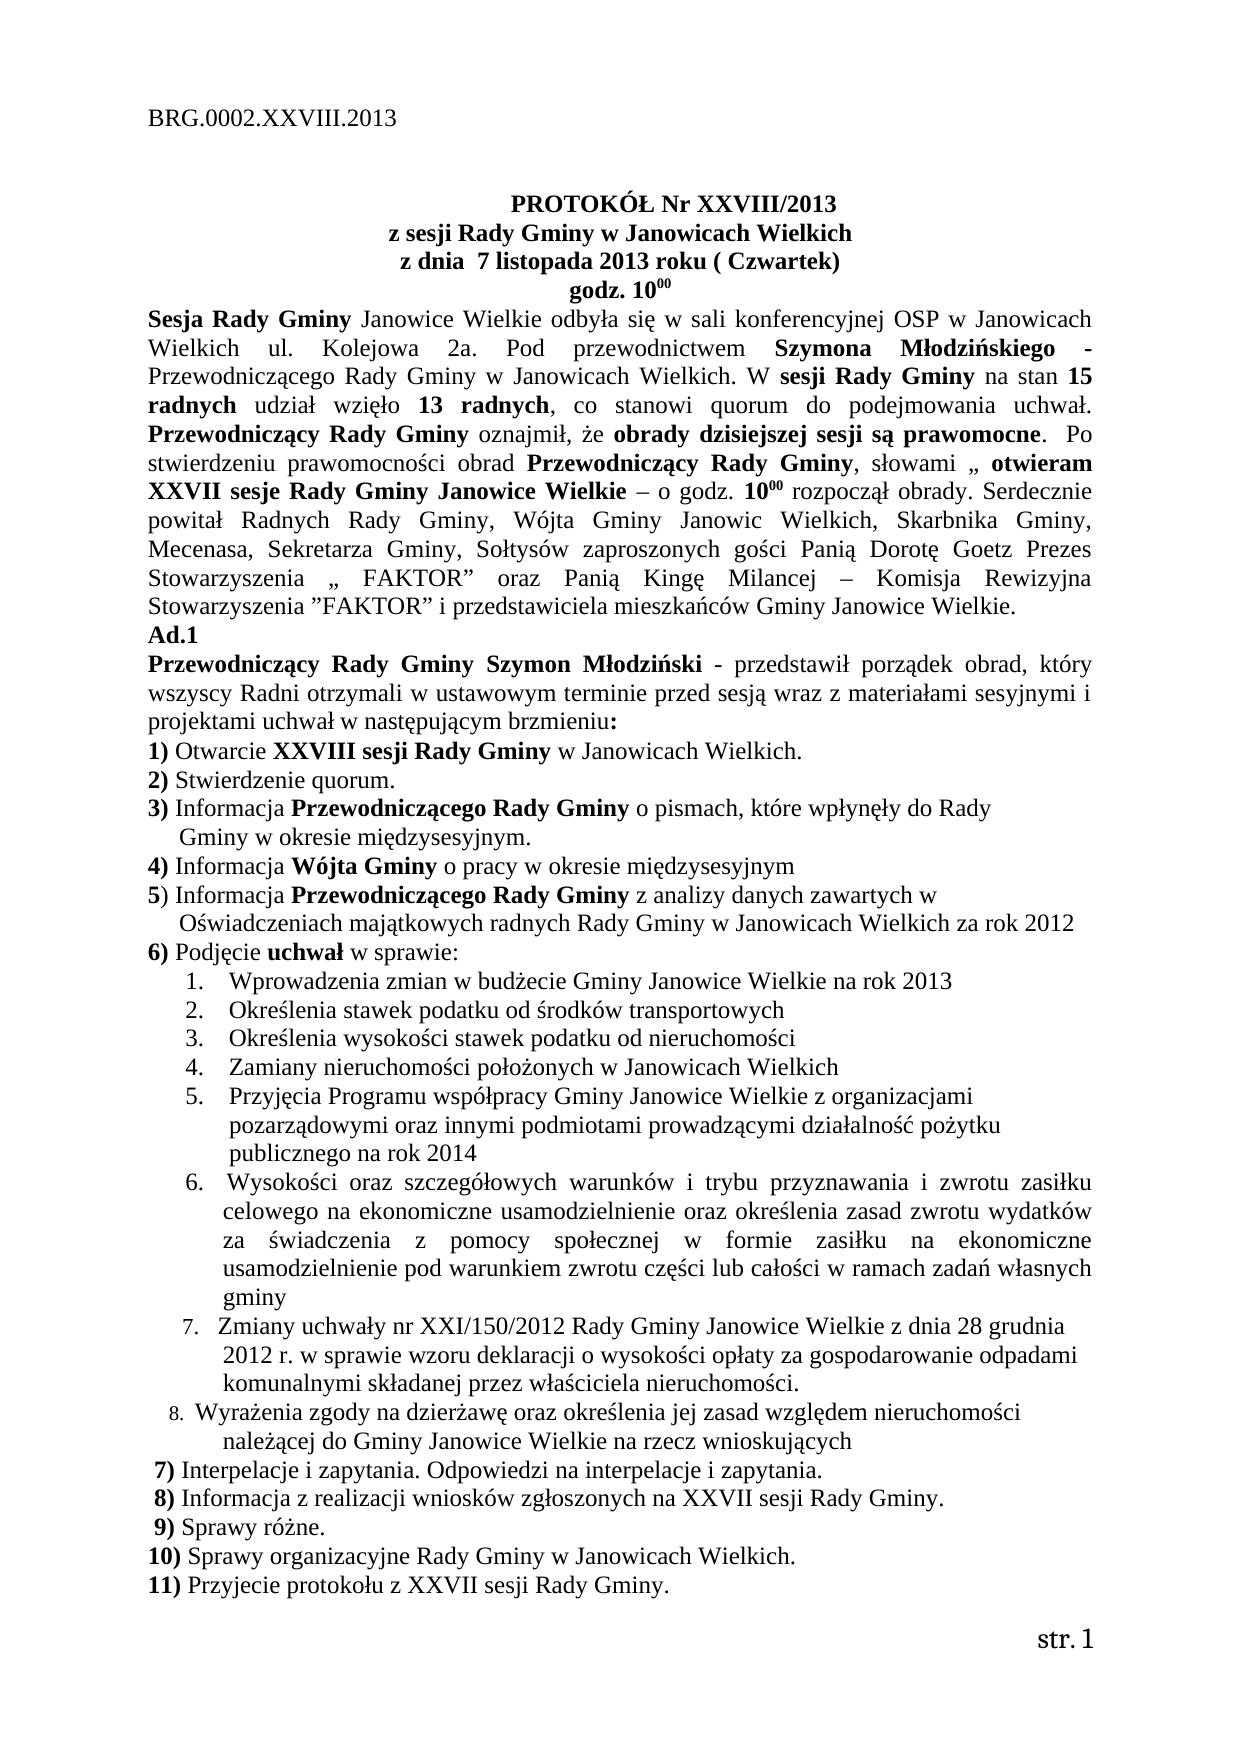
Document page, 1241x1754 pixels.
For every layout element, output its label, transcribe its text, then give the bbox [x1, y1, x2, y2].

text 6. Wysokości oraz szczegółowych warunków i trybu przyznawania i zwrotu zasiłku celowego na ekonomiczne usamodzielnienie oraz określenia zasad zwrotu wydatków za świadczenia z pomocy społecznej w formie zasiłku na ekonomiczne usamodzielnienie pod warunkiem zwrotu części lub całości w ramach zadań własnych gminy [185, 1167, 1092, 1311]
text publicznego na rok 2014 [185, 1138, 1092, 1167]
text 7) Interpelacje i zapytania. Odpowiedzi na interpelacje i zapytania. [148, 1455, 1092, 1483]
text godz. 1000 [148, 275, 1092, 304]
text 1. Wprowadzenia zmian w budżecie Gminy Janowice Wielkie na rok 2013 [185, 966, 1092, 995]
text Oświadczeniach majątkowych radnych Rady Gminy w Janowicach Wielkich za rok 2012 [148, 908, 1092, 937]
text Przewodniczący Rady Gminy Szymon Młodziński - przedstawił porządek obrad, który wszyscy Radni otrzymali w ustawowym terminie przed sesją wraz z materiałami sesyjnymi i projektami uchwał w następującym brzmieniu: [148, 649, 1092, 736]
text 5) Informacja Przewodniczącego Rady Gminy z analizy danych zawartych w [148, 880, 1092, 908]
text Ad.1 [148, 620, 1092, 649]
text 2. Określenia stawek podatku od środków transportowych [185, 995, 1092, 1023]
text komunalnymi składanej przez właściciela nieruchomości. [148, 1368, 1092, 1397]
text 4. Zamiany nieruchomości położonych w Janowicach Wielkich [185, 1052, 1092, 1081]
title z dnia 7 listopada 2013 roku ( Czwartek) [148, 246, 1092, 275]
text pozarządowymi oraz innymi podmiotami prowadzącymi działalność pożytku [185, 1110, 1092, 1138]
text 2) Stwierdzenie quorum. [148, 765, 1092, 793]
title PROTOKÓŁ Nr XXVIII/2013 [148, 189, 1092, 218]
text 8. Wyrażenia zgody na dzierżawę oraz określenia jej zasad względem nieruchomości [148, 1397, 1092, 1426]
text 11) Przyjecie protokołu z XXVII sesji Rady Gminy. [148, 1570, 1092, 1598]
text 5. Przyjęcia Programu współpracy Gminy Janowice Wielkie z organizacjami [185, 1081, 1092, 1110]
title BRG.0002.XXVIII.2013 [148, 103, 1092, 132]
text 3. Określenia wysokości stawek podatku od nieruchomości [185, 1023, 1092, 1052]
text 4) Informacja Wójta Gminy o pracy w okresie międzysesyjnym [148, 851, 1092, 880]
text 1) Otwarcie XXVIII sesji Rady Gminy w Janowicach Wielkich. [148, 736, 1092, 765]
title z sesji Rady Gminy w Janowicach Wielkich [148, 218, 1092, 246]
text 3) Informacja Przewodniczącego Rady Gminy o pismach, które wpłynęły do Rady [148, 793, 1092, 822]
text 8) Informacja z realizacji wniosków zgłoszonych na XXVII sesji Rady Gminy. [148, 1483, 1092, 1512]
text należącej do Gminy Janowice Wielkie na rzecz wnioskujących [148, 1426, 1092, 1455]
text 9) Sprawy różne. [148, 1512, 1092, 1541]
text 2012 r. w sprawie wzoru deklaracji o wysokości opłaty za gospodarowanie odpadami [148, 1340, 1092, 1368]
text 10) Sprawy organizacyjne Rady Gminy w Janowicach Wielkich. [148, 1541, 1092, 1570]
text 6) Podjęcie uchwał w sprawie: [148, 937, 1092, 966]
text 7. Zmiany uchwały nr XXI/150/2012 Rady Gminy Janowice Wielkie z dnia 28 grudnia [148, 1311, 1092, 1340]
text Sesja Rady Gminy Janowice Wielkie odbyła się w sali konferencyjnej OSP w Janowicach Wielkich ul. Kolejowa 2a. Pod przewodnictwem Szymona Młodzińskiego - Przewodniczącego Rady Gminy w Janowicach Wielkich. W sesji Rady Gminy na stan 15 radnych udział wzięło 13 radnych, co stanowi quorum do podejmowania uchwał. Przewodniczący Rady Gminy oznajmił, że obrady dzisiejszej sesji są prawomocne. Po stwierdzeniu prawomocności obrad Przewodniczący Rady Gminy, słowami „ otwieram XXVII sesje Rady Gminy Janowice Wielkie – o godz. 1000 rozpoczął obrady. Serdecznie powitał Radnych Rady Gminy, Wójta Gminy Janowic Wielkich, Skarbnika Gminy, Mecenasa, Sekretarza Gminy, Sołtysów zaproszonych gości Panią Dorotę Goetz Prezes Stowarzyszenia „ FAKTOR” oraz Panią Kingę Milancej – Komisja Rewizyjna Stowarzyszenia ”FAKTOR” i przedstawiciela mieszkańców Gminy Janowice Wielkie. [148, 304, 1092, 620]
text Gminy w okresie międzysesyjnym. [148, 822, 1092, 851]
